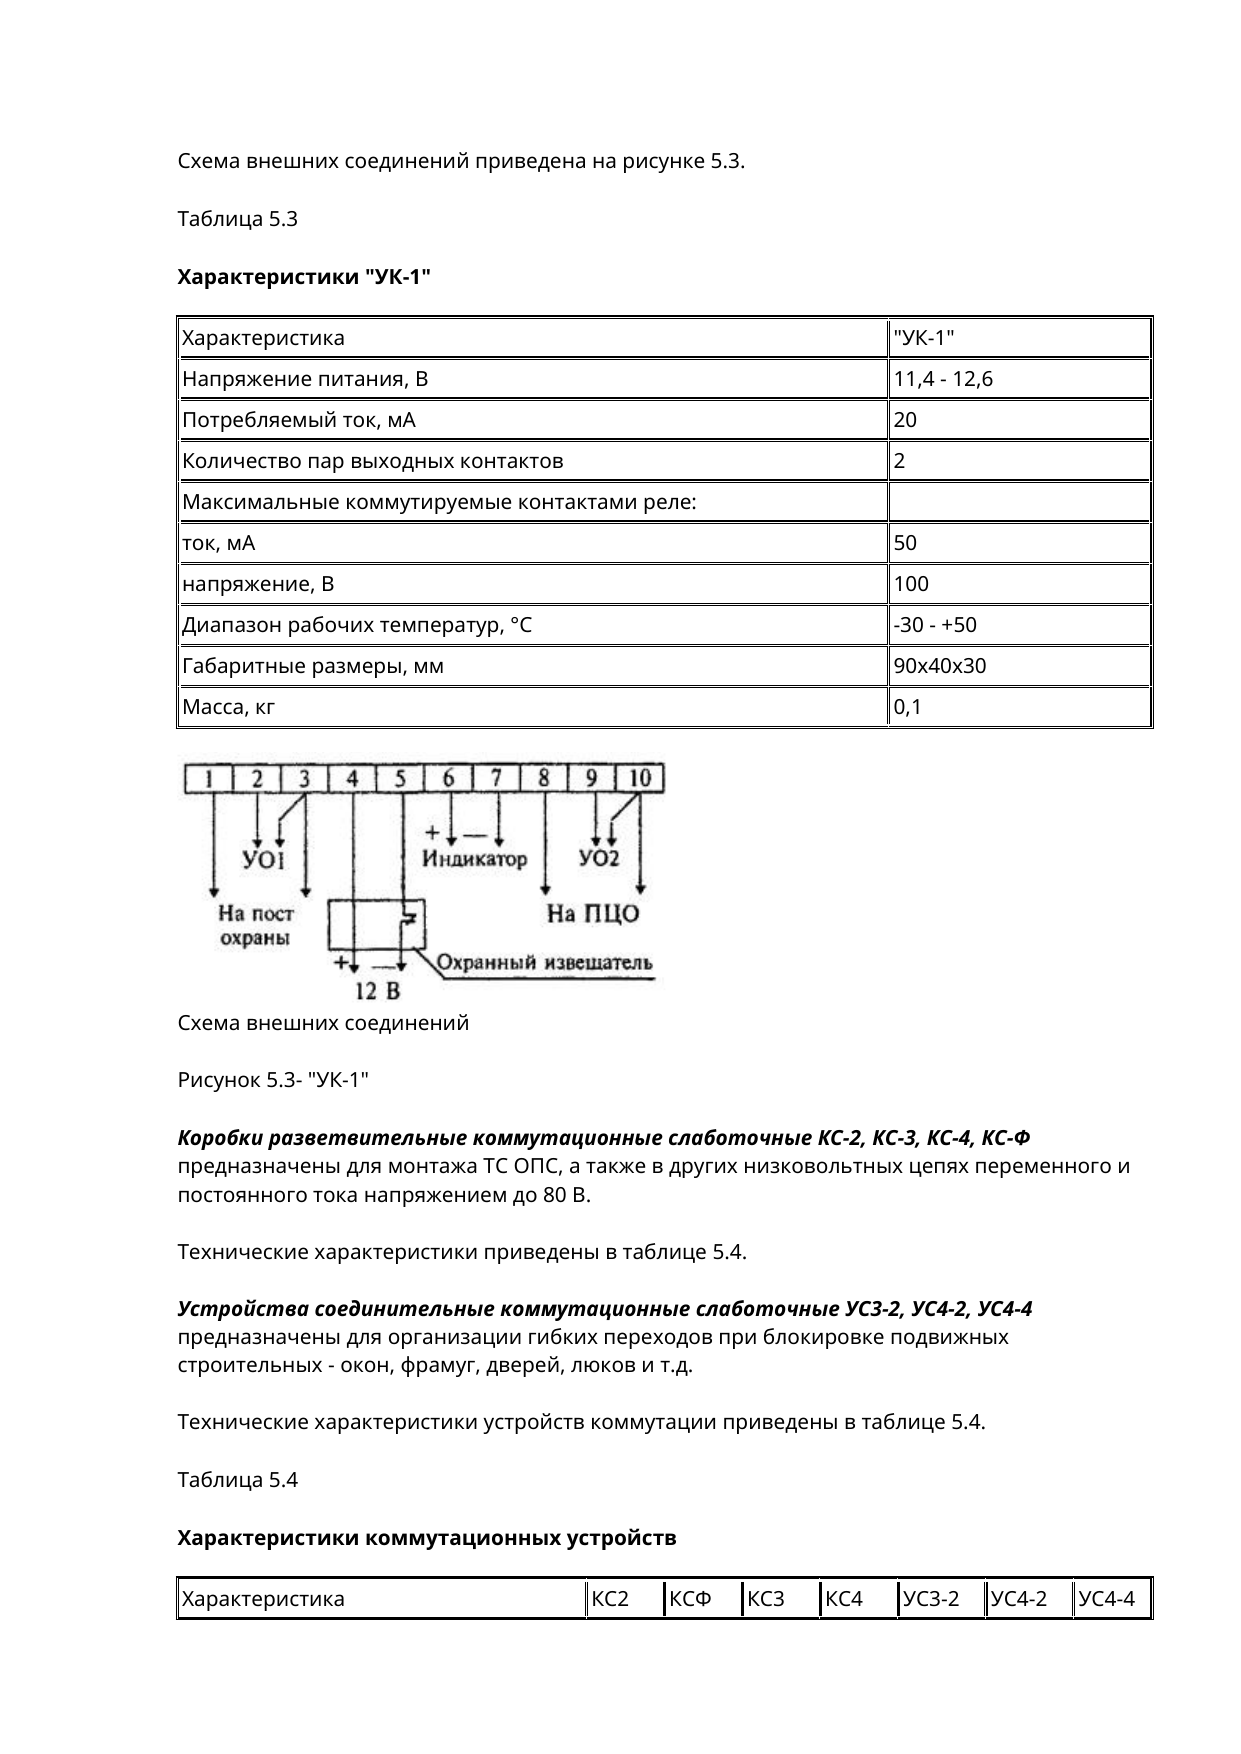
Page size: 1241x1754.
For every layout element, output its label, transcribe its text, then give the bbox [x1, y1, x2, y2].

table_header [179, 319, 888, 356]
text Таблица 5.3 [177, 204, 1152, 233]
text Характеристики коммутационных устройств [177, 1523, 1152, 1551]
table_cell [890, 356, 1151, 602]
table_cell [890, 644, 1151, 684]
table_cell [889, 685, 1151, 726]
picture [177, 752, 674, 1009]
text Коробки разветвительные коммутационные слаботочные КС-2, КС-3, КС-4, КС-Ф предназначены для монтажа ТС ОПС, а также в других низковольтных цепях переменного и постоянного тока напряжением до 80 В. Технические характеристики приведены в таблице 5.4. Устройства соединительные коммутационные слаботочные УС3-2, УС4-2, УС4-4 предназначены для организации гибких переходов при блокировке подвижных строительных - окон, фрамуг, дверей, люков и т.д. Технические характеристики устройств коммутации приведены в таблице 5.4. [177, 1123, 1152, 1436]
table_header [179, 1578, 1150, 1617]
text Характеристики "УК-1" [177, 262, 1152, 290]
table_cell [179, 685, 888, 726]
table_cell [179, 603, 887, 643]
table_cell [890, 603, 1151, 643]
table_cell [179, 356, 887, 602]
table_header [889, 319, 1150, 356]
text Таблица 5.4 [177, 1465, 1152, 1493]
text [177, 118, 1152, 175]
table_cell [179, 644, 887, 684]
